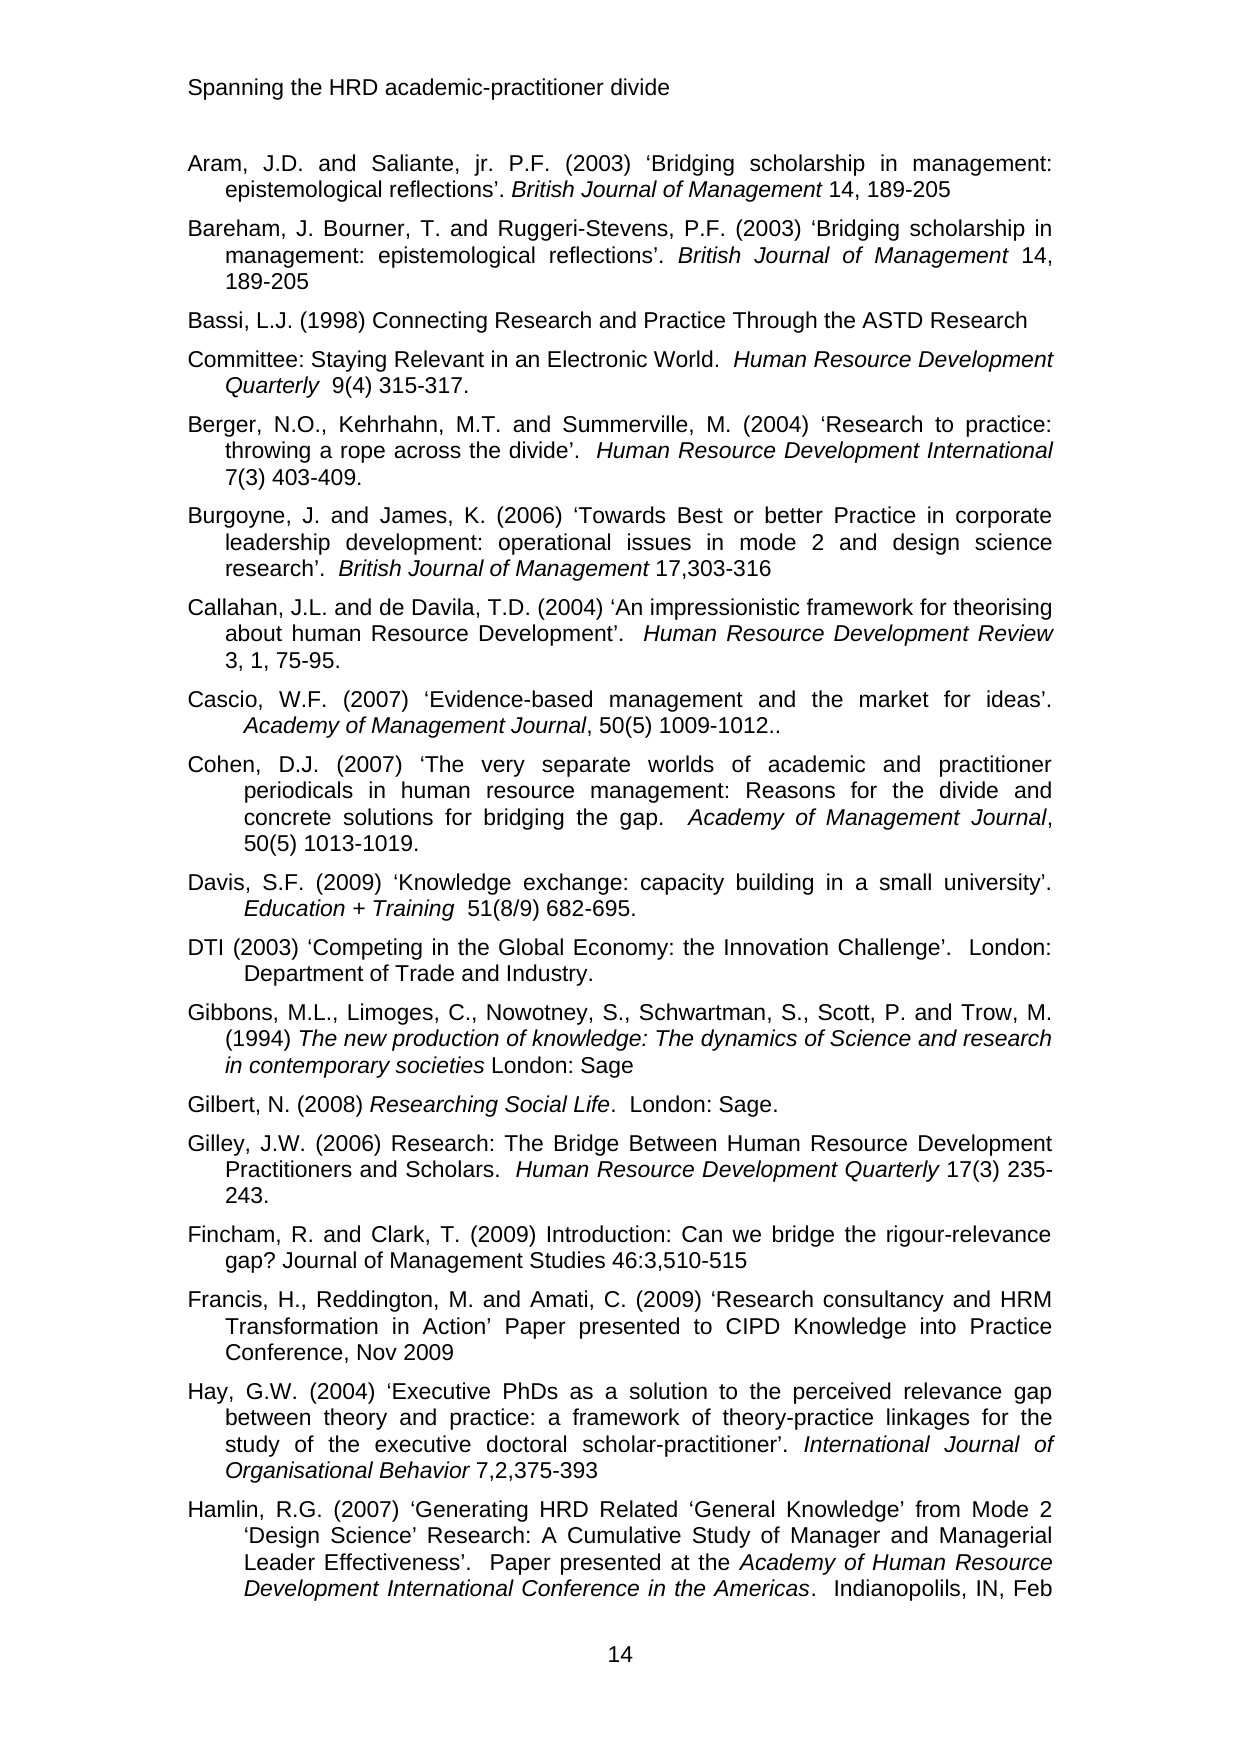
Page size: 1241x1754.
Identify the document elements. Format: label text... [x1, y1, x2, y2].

text Francis, H., Reddington, M. and Amati, C. (2009) ‘Research consultancy and HRM Transformation in Action’ Paper presented to CIPD Knowledge into Practice Conference, Nov 2009 [187, 1286, 1053, 1365]
text Berger, N.O., Kehrhahn, M.T. and Summerville, M. (2004) ‘Research to practice: throwing a rope across the divide’. Human Resource Development International 7(3) 403-409. [187, 411, 1053, 490]
text Aram, J.D. and Saliante, jr. P.F. (2003) ‘Bridging scholarship in management: epistemological reflections’. British Journal of Management 14, 189-205 [187, 150, 1053, 203]
text Hay, G.W. (2004) ‘Executive PhDs as a solution to the perceived relevance gap between theory and practice: a framework of theory-practice linkages for the study of the executive doctoral scholar-practitioner’. International Journal of Organisational Behavior 7,2,375-393 [187, 1378, 1053, 1483]
text Cohen, D.J. (2007) ‘The very separate worlds of academic and practitioner periodicals in human resource management: Reasons for the divide and concrete solutions for bridging the gap. Academy of Management Journal, 50(5) 1013-1019. [187, 751, 1053, 856]
text Gilbert, N. (2008) Researching Social Life. London: Sage. [187, 1091, 1053, 1117]
text Committee: Staying Relevant in an Electronic World. Human Resource Development Quarterly 9(4) 315-317. [187, 346, 1053, 398]
text Bareham, J. Bourner, T. and Ruggeri-Stevens, P.F. (2003) ‘Bridging scholarship in management: epistemological reflections’. British Journal of Management 14, 189-205 [187, 215, 1053, 294]
text Bassi, L.J. (1998) Connecting Research and Practice Through the ASTD Research [187, 307, 1053, 333]
text Callahan, J.L. and de Davila, T.D. (2004) ‘An impressionistic framework for theorising about human Resource Development’. Human Resource Development Review 3, 1, 75-95. [187, 594, 1053, 673]
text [187, 1496, 1053, 1601]
text Davis, S.F. (2009) ‘Knowledge exchange: capacity building in a small university’. Education + Training 51(8/9) 682-695. [187, 869, 1053, 921]
text Fincham, R. and Clark, T. (2009) Introduction: Can we bridge the rigour-relevance gap? Journal of Management Studies 46:3,510-515 [187, 1221, 1053, 1274]
text Burgoyne, J. and James, K. (2006) ‘Towards Best or better Practice in corporate leadership development: operational issues in mode 2 and design science research’. British Journal of Management 17,303-316 [187, 502, 1053, 581]
text Gibbons, M.L., Limoges, C., Nowotney, S., Schwartman, S., Scott, P. and Trow, M. (1994) The new production of knowledge: The dynamics of Science and research in contemporary societies London: Sage [187, 999, 1053, 1078]
text Cascio, W.F. (2007) ‘Evidence-based management and the market for ideas’. Academy of Management Journal, 50(5) 1009-1012.. [187, 686, 1053, 738]
text DTI (2003) ‘Competing in the Global Economy: the Innovation Challenge’. London: Department of Trade and Industry. [187, 934, 1053, 987]
text Gilley, J.W. (2006) Research: The Bridge Between Human Resource Development Practitioners and Scholars. Human Resource Development Quarterly 17(3) 235-243. [187, 1129, 1053, 1208]
